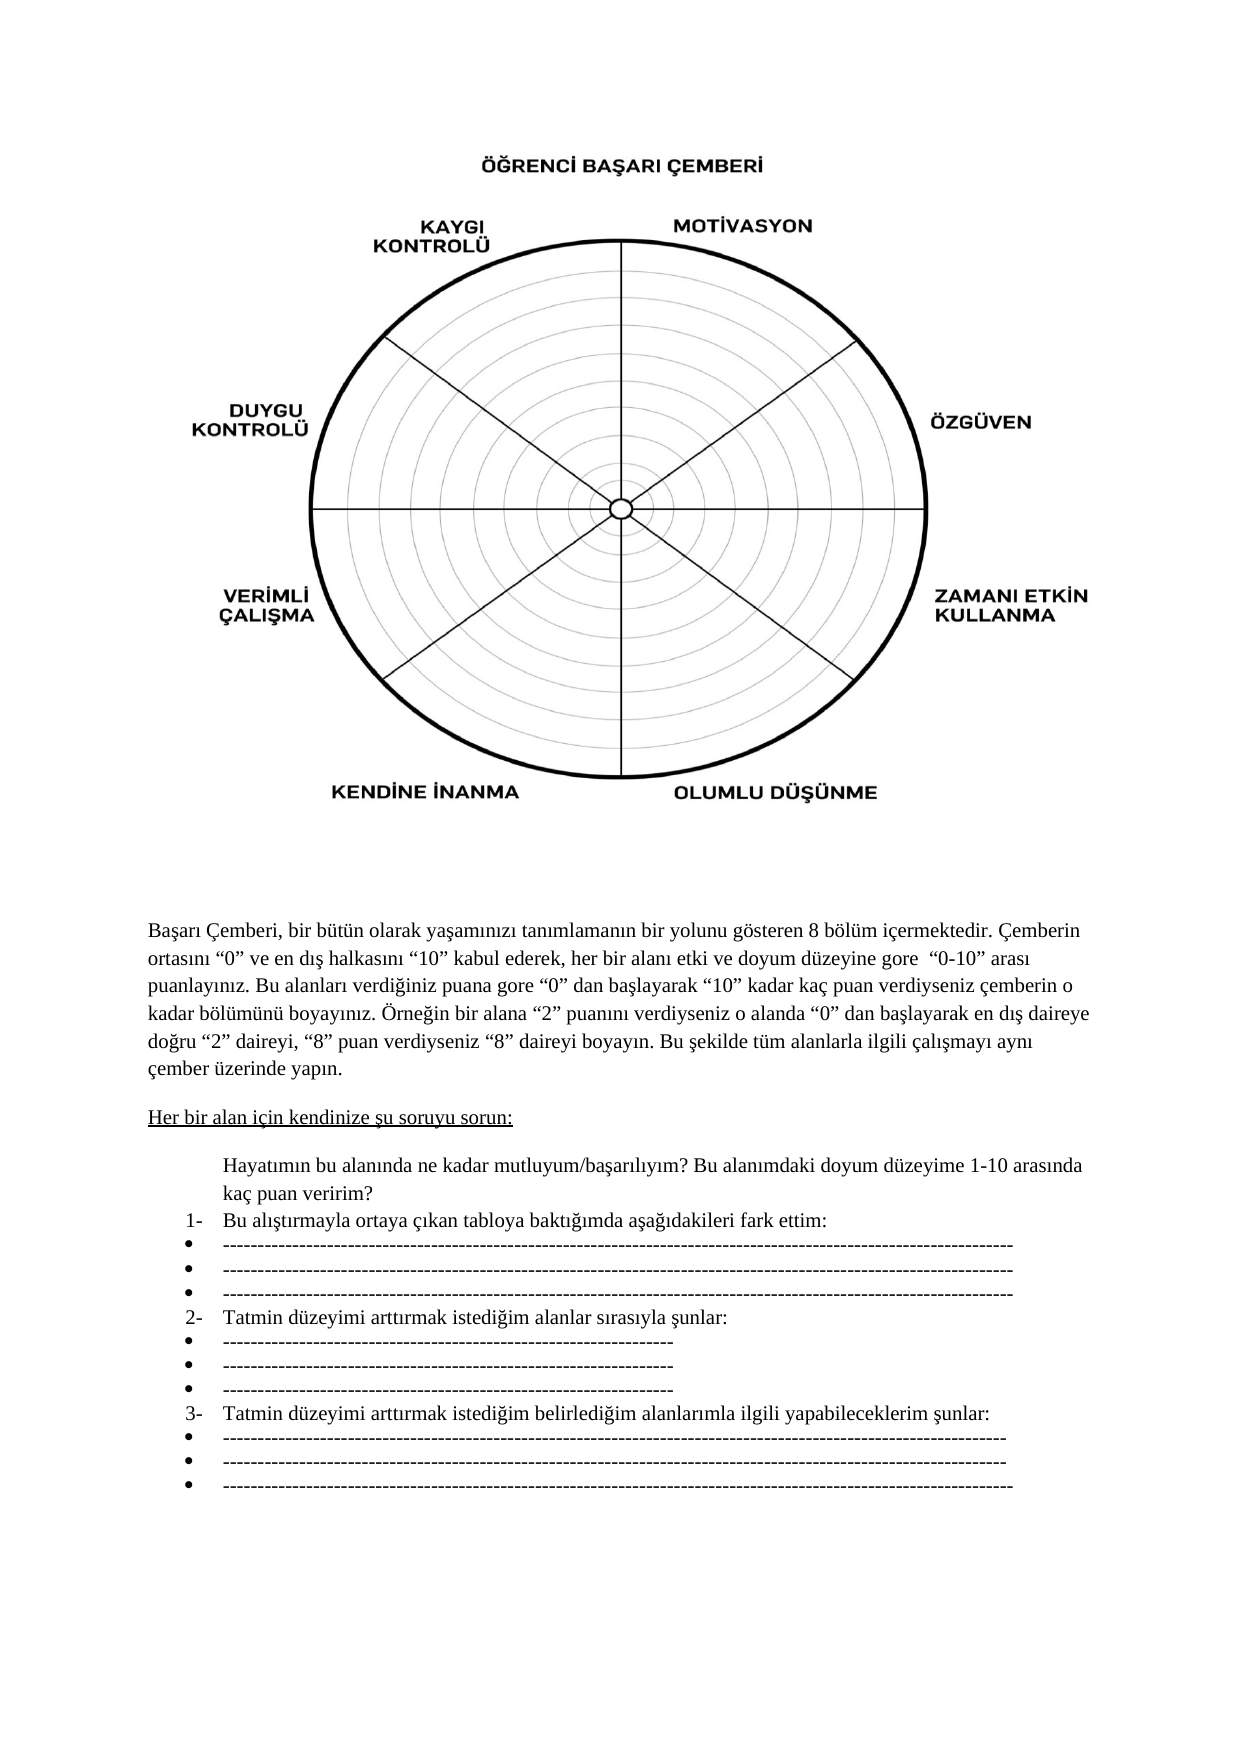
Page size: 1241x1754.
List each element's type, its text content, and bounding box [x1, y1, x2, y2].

list ----------------------------------------------------------------------------------------------------------------- [185, 1449, 1092, 1473]
list Hayatımın bu alanında ne kadar mutluyum/başarılıyım? Bu alanımdaki doyum düzeyime 1-10 arasında kaç puan veririm? [223, 1153, 1092, 1205]
list ----------------------------------------------------------------- [185, 1353, 1092, 1377]
text Başarı Çemberi, bir bütün olarak yaşamınızı tanımlamanın bir yolunu gösteren 8 bölüm içermektedir. Çemberin ortasını “0” ve en dış halkasını “10” kabul ederek, her bir alanı etki ve doyum düzeyine gore “0-10” arası puanlayınız. Bu alanları verdiğiniz puana gore “0” dan başlayarak “10” kadar kaç puan verdiyseniz çemberin o kadar bölümünü boyayınız. Örneğin bir alana “2” puanını verdiyseniz o alanda “0” dan başlayarak en dış daireye doğru “2” daireyi, “8” puan verdiyseniz “8” daireyi boyayın. Bu şekilde tüm alanlarla ilgili çalışmayı aynı çember üzerinde yapın. [148, 918, 1092, 1080]
list Bu alıştırmayla ortaya çıkan tabloya baktığımda aşağıdakileri fark ettim: [185, 1208, 1092, 1232]
list ------------------------------------------------------------------------------------------------------------------ [185, 1256, 1092, 1281]
list Tatmin düzeyimi arttırmak istediğim alanlar sırasıyla şunlar: [185, 1304, 1092, 1329]
text Her bir alan için kendinize şu soruyu sorun: [148, 1105, 1092, 1129]
list ------------------------------------------------------------------------------------------------------------------ [185, 1473, 1092, 1497]
list Tatmin düzeyimi arttırmak istediğim belirlediğim alanlarımla ilgili yapabileceklerim şunlar: [185, 1401, 1092, 1425]
list ------------------------------------------------------------------------------------------------------------------ [185, 1281, 1092, 1304]
list ----------------------------------------------------------------- [185, 1329, 1092, 1353]
list ----------------------------------------------------------------- [185, 1377, 1092, 1401]
list ------------------------------------------------------------------------------------------------------------------ [185, 1232, 1092, 1256]
picture [147, 124, 1093, 894]
list ----------------------------------------------------------------------------------------------------------------- [185, 1425, 1092, 1449]
